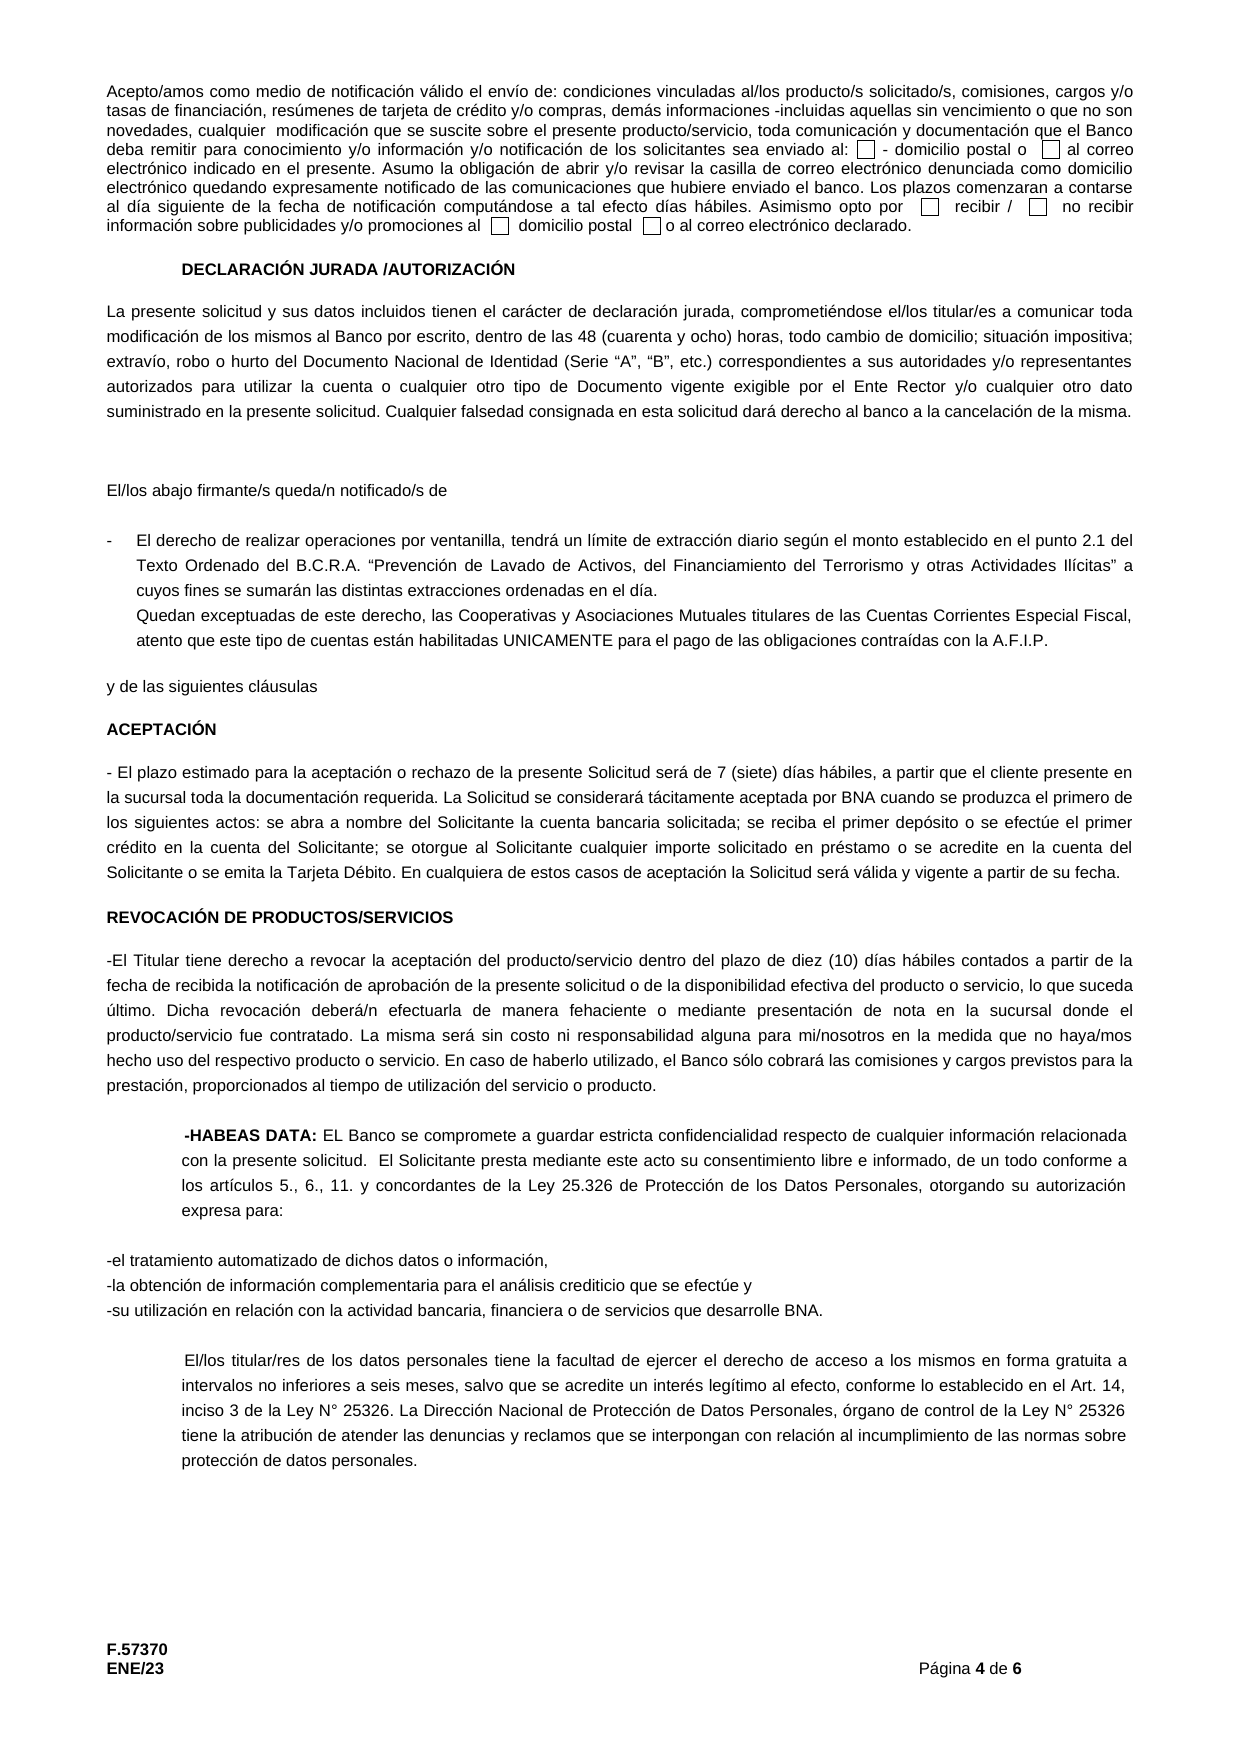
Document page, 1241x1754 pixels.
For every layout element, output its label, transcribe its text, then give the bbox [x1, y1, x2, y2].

text -el tratamiento automatizado de dichos datos o información, [106, 1247, 1134, 1272]
text - El derecho de realizar operaciones por ventanilla, tendrá un límite de extracción diario según el monto establecido en el punto 2.1 del Texto Ordenado del B.C.R.A. “Prevención de Lavado de Activos, del Financiamiento del Terrorismo y otras Actividades Ilícitas” a cuyos fines se sumarán las distintas extracciones ordenadas en el día. [106, 527, 1134, 602]
text La presente solicitud y sus datos incluidos tienen el carácter de declaración jurada, comprometiéndose el/los titular/es a comunicar toda modificación de los mismos al Banco por escrito, dentro de las 48 (cuarenta y ocho) horas, todo cambio de domicilio; situación impositiva; extravío, robo o hurto del Documento Nacional de Identidad (Serie “A”, “B”, etc.) correspondientes a sus autoridades y/o representantes autorizados para utilizar la cuenta o cualquier otro tipo de Documento vigente exigible por el Ente Rector y/o cualquier otro dato suministrado en la presente solicitud. Cualquier falsedad consignada en esta solicitud dará derecho al banco a la cancelación de la misma. [106, 298, 1134, 423]
text - El plazo estimado para la aceptación o rechazo de la presente Solicitud será de 7 (siete) días hábiles, a partir que el cliente presente en la sucursal toda la documentación requerida. La Solicitud se considerará tácitamente aceptada por BNA cuando se produzca el primero de los siguientes actos: se abra a nombre del Solicitante la cuenta bancaria solicitada; se reciba el primer depósito o se efectúe el primer crédito en la cuenta del Solicitante; se otorgue al Solicitante cualquier importe solicitado en préstamo o se acredite en la cuenta del Solicitante o se emita la Tarjeta Débito. En cualquiera de estos casos de aceptación la Solicitud será válida y vigente a partir de su fecha. [106, 758, 1134, 883]
text ACEPTACIÓN [106, 720, 1134, 739]
text -HABEAS DATA: EL Banco se compromete a guardar estricta confidencialidad respecto de cualquier información relacionada con la presente solicitud. El Solicitante presta mediante este acto su consentimiento libre e informado, de un todo conforme a los artículos 5., 6., 11. y concordantes de la Ley 25.326 de Protección de los Datos Personales, otorgando su autorización expresa para: [181, 1122, 1128, 1222]
text y de las siguientes cláusulas [106, 677, 1134, 696]
text -su utilización en relación con la actividad bancaria, financiera o de servicios que desarrolle BNA. [106, 1297, 1134, 1322]
text DECLARACIÓN JURADA /AUTORIZACIÓN [181, 259, 1163, 278]
text -El Titular tiene derecho a revocar la aceptación del producto/servicio dentro del plazo de diez (10) días hábiles contados a partir de la fecha de recibida la notificación de aprobación de la presente solicitud o de la disponibilidad efectiva del producto o servicio, lo que suceda último. Dicha revocación deberá/n efectuarla de manera fehaciente o mediante presentación de nota en la sucursal donde el producto/servicio fue contratado. La misma será sin costo ni responsabilidad alguna para mi/nosotros en la medida que no haya/mos hecho uso del respectivo producto o servicio. En caso de haberlo utilizado, el Banco sólo cobrará las comisiones y cargos previstos para la prestación, proporcionados al tiempo de utilización del servicio o producto. [106, 947, 1134, 1097]
text El/los abajo firmante/s queda/n notificado/s de [106, 473, 1134, 502]
text -la obtención de información complementaria para el análisis crediticio que se efectúe y [106, 1272, 1134, 1297]
text El/los titular/res de los datos personales tiene la facultad de ejercer el derecho de acceso a los mismos en forma gratuita a intervalos no inferiores a seis meses, salvo que se acredite un interés legítimo al efecto, conforme lo establecido en el Art. 14, inciso 3 de la Ley N° 25326. La Dirección Nacional de Protección de Datos Personales, órgano de control de la Ley N° 25326 tiene la atribución de atender las denuncias y reclamos que se interpongan con relación al incumplimiento de las normas sobre protección de datos personales. [181, 1347, 1128, 1472]
text Quedan exceptuadas de este derecho, las Cooperativas y Asociaciones Mutuales titulares de las Cuentas Corrientes Especial Fiscal, atento que este tipo de cuentas están habilitadas UNICAMENTE para el pago de las obligaciones contraídas con la A.F.I.P. [106, 602, 1134, 652]
text Acepto/amos como medio de notificación válido el envío de: condiciones vinculadas al/los producto/s solicitado/s, comisiones, cargos y/o tasas de financiación, resúmenes de tarjeta de crédito y/o compras, demás informaciones -incluidas aquellas sin vencimiento o que no son novedades, cualquier modificación que se suscite sobre el presente producto/servicio, toda comunicación y documentación que el Banco deba remitir para conocimiento y/o información y/o notificación de los solicitantes sea enviado al: - domicilio postal o al correo electrónico indicado en el presente. Asumo la obligación de abrir y/o revisar la casilla de correo electrónico denunciada como domicilio electrónico quedando expresamente notificado de las comunicaciones que hubiere enviado el banco. Los plazos comenzaran a contarse al día siguiente de la fecha de notificación computándose a tal efecto días hábiles. Asimismo opto por recibir / no recibir información sobre publicidades y/o promociones al domicilio postal o al correo electrónico declarado. [106, 82, 1134, 235]
text REVOCACIÓN DE PRODUCTOS/SERVICIOS [106, 908, 1134, 927]
